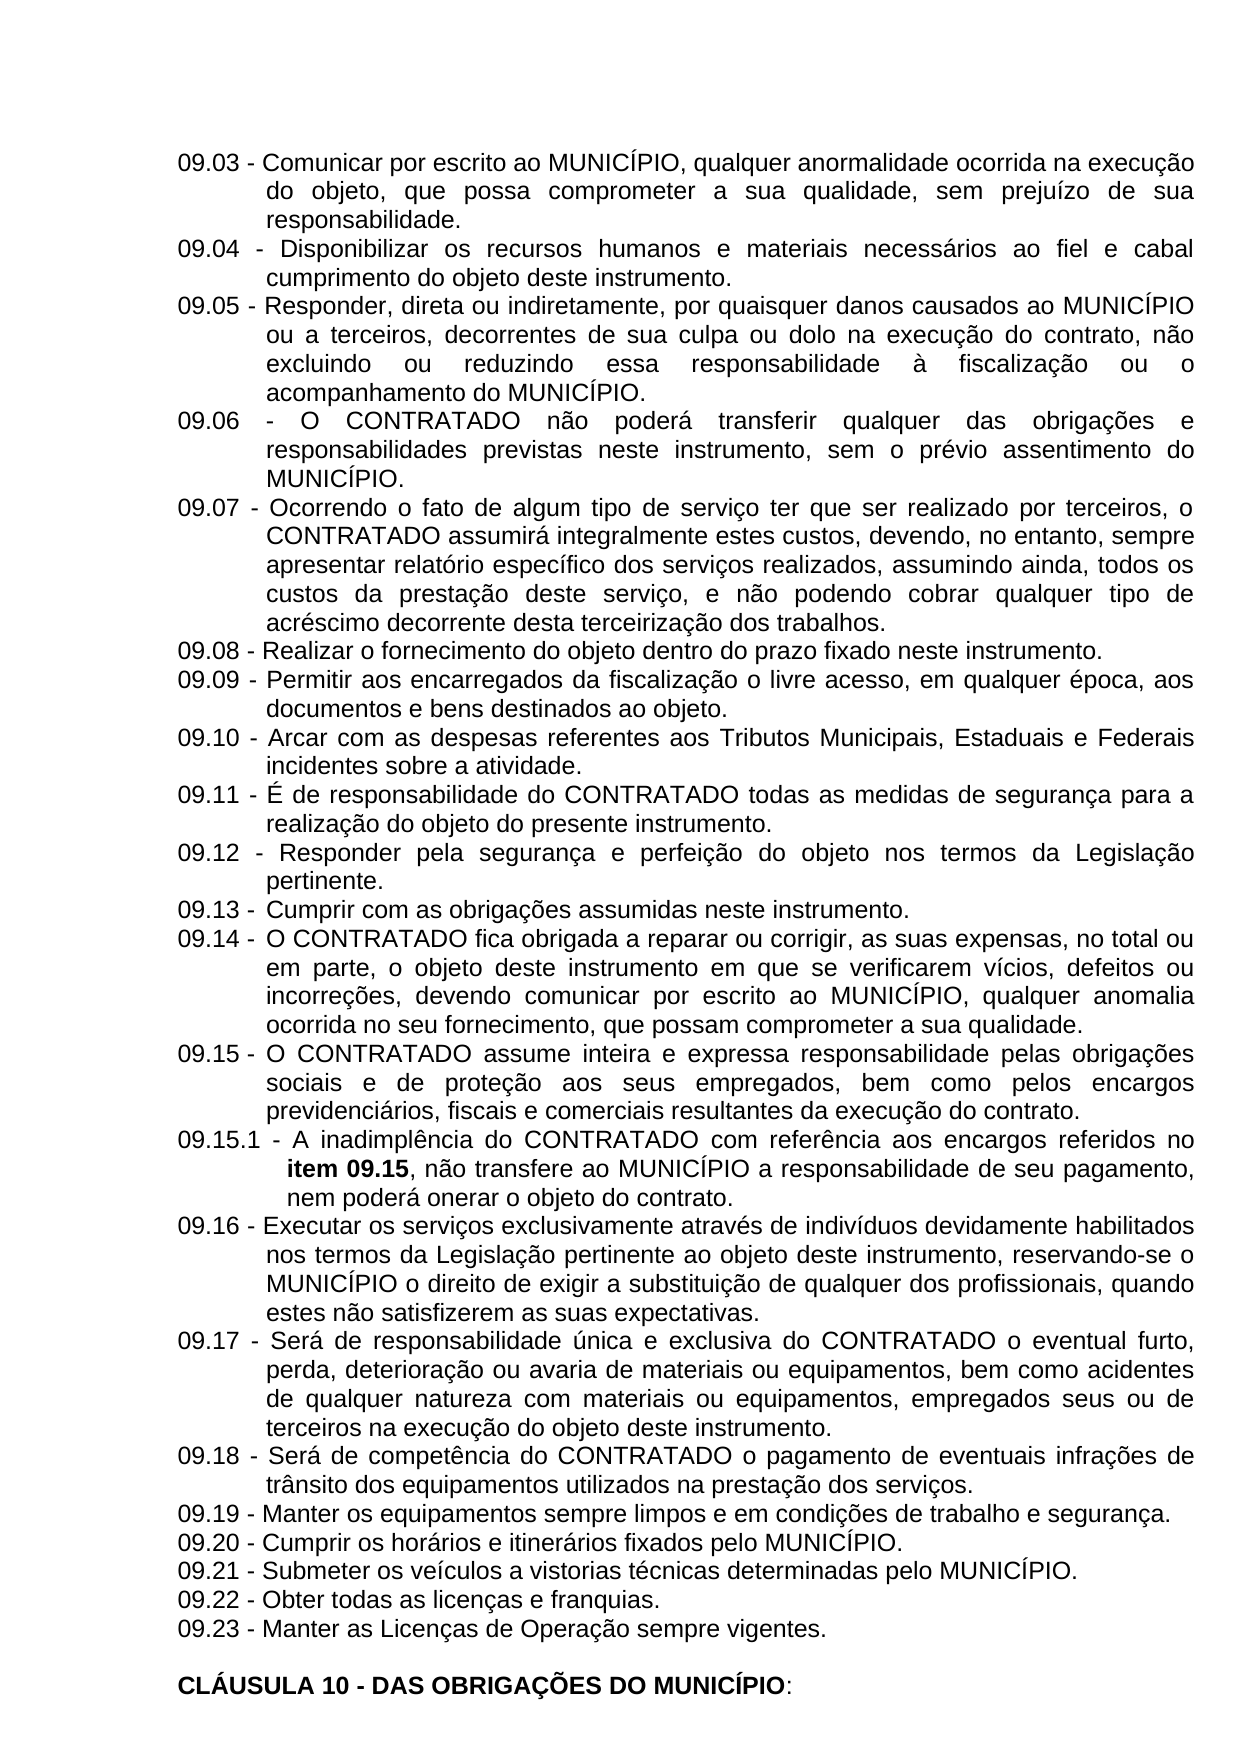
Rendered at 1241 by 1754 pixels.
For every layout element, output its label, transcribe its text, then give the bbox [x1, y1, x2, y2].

text 09.16 - Executar os serviços exclusivamente através de indivíduos devidamente habilitados nos termos da Legislação pertinente ao objeto deste instrumento, reservando-se o MUNICÍPIO o direito de exigir a substituição de qualquer dos profissionais, quando estes não satisfizerem as suas expectativas. [177, 1211, 1196, 1326]
text 09.18 - Será de competência do CONTRATADO o pagamento de eventuais infrações de trânsito dos equipamentos utilizados na prestação dos serviços. [177, 1441, 1196, 1499]
text 09.15.1 - A inadimplência do CONTRATADO com referência aos encargos referidos no item 09.15, não transfere ao MUNICÍPIO a responsabilidade de seu pagamento, nem poderá onerar o objeto do contrato. [177, 1125, 1196, 1211]
text 09.17 - Será de responsabilidade única e exclusiva do CONTRATADO o eventual furto, perda, deterioração ou avaria de materiais ou equipamentos, bem como acidentes de qualquer natureza com materiais ou equipamentos, empregados seus ou de terceiros na execução do objeto deste instrumento. [177, 1326, 1196, 1441]
text 09.06 - O CONTRATADO não poderá transferir qualquer das obrigações e responsabilidades previstas neste instrumento, sem o prévio assentimento do MUNICÍPIO. [177, 406, 1196, 493]
text 09.21 - Submeter os veículos a vistorias técnicas determinadas pelo MUNICÍPIO. [177, 1556, 1196, 1585]
text 09.07 - Ocorrendo o fato de algum tipo de serviço ter que ser realizado por terceiros, o CONTRATADO assumirá integralmente estes custos, devendo, no entanto, sempre apresentar relatório específico dos serviços realizados, assumindo ainda, todos os custos da prestação deste serviço, e não podendo cobrar qualquer tipo de acréscimo decorrente desta terceirização dos trabalhos. [177, 493, 1196, 636]
text 09.19 - Manter os equipamentos sempre limpos e em condições de trabalho e segurança. [177, 1499, 1196, 1528]
text 09.15 - O CONTRATADO assume inteira e expressa responsabilidade pelas obrigações sociais e de proteção aos seus empregados, bem como pelos encargos previdenciários, fiscais e comerciais resultantes da execução do contrato. [177, 1039, 1196, 1125]
text 09.09 - Permitir aos encarregados da fiscalização o livre acesso, em qualquer época, aos documentos e bens destinados ao objeto. [177, 665, 1196, 723]
text 09.10 - Arcar com as despesas referentes aos Tributos Municipais, Estaduais e Federais incidentes sobre a atividade. [177, 723, 1196, 780]
text 09.04 - Disponibilizar os recursos humanos e materiais necessários ao fiel e cabal cumprimento do objeto deste instrumento. [177, 234, 1196, 291]
text 09.23 - Manter as Licenças de Operação sempre vigentes. [177, 1614, 1196, 1643]
text 09.22 - Obter todas as licenças e franquias. [177, 1585, 1196, 1614]
text 09.03 - Comunicar por escrito ao MUNICÍPIO, qualquer anormalidade ocorrida na execução do objeto, que possa comprometer a sua qualidade, sem prejuízo de sua responsabilidade. [177, 148, 1196, 234]
text 09.08 - Realizar o fornecimento do objeto dentro do prazo fixado neste instrumento. [177, 636, 1196, 665]
text CLÁUSULA 10 - DAS OBRIGAÇÕES DO MUNICÍPIO: [177, 1671, 1196, 1700]
text 09.14 - O CONTRATADO fica obrigada a reparar ou corrigir, as suas expensas, no total ou em parte, o objeto deste instrumento em que se verificarem vícios, defeitos ou incorreções, devendo comunicar por escrito ao MUNICÍPIO, qualquer anomalia ocorrida no seu fornecimento, que possam comprometer a sua qualidade. [177, 924, 1196, 1039]
text 09.11 - É de responsabilidade do CONTRATADO todas as medidas de segurança para a realização do objeto do presente instrumento. [177, 780, 1196, 838]
text 09.20 - Cumprir os horários e itinerários fixados pelo MUNICÍPIO. [177, 1528, 1196, 1556]
text 09.05 - Responder, direta ou indiretamente, por quaisquer danos causados ao MUNICÍPIO ou a terceiros, decorrentes de sua culpa ou dolo na execução do contrato, não excluindo ou reduzindo essa responsabilidade à fiscalização ou o acompanhamento do MUNICÍPIO. [177, 291, 1196, 406]
text 09.13 - Cumprir com as obrigações assumidas neste instrumento. [177, 895, 1196, 924]
text 09.12 - Responder pela segurança e perfeição do objeto nos termos da Legislação pertinente. [177, 838, 1196, 895]
